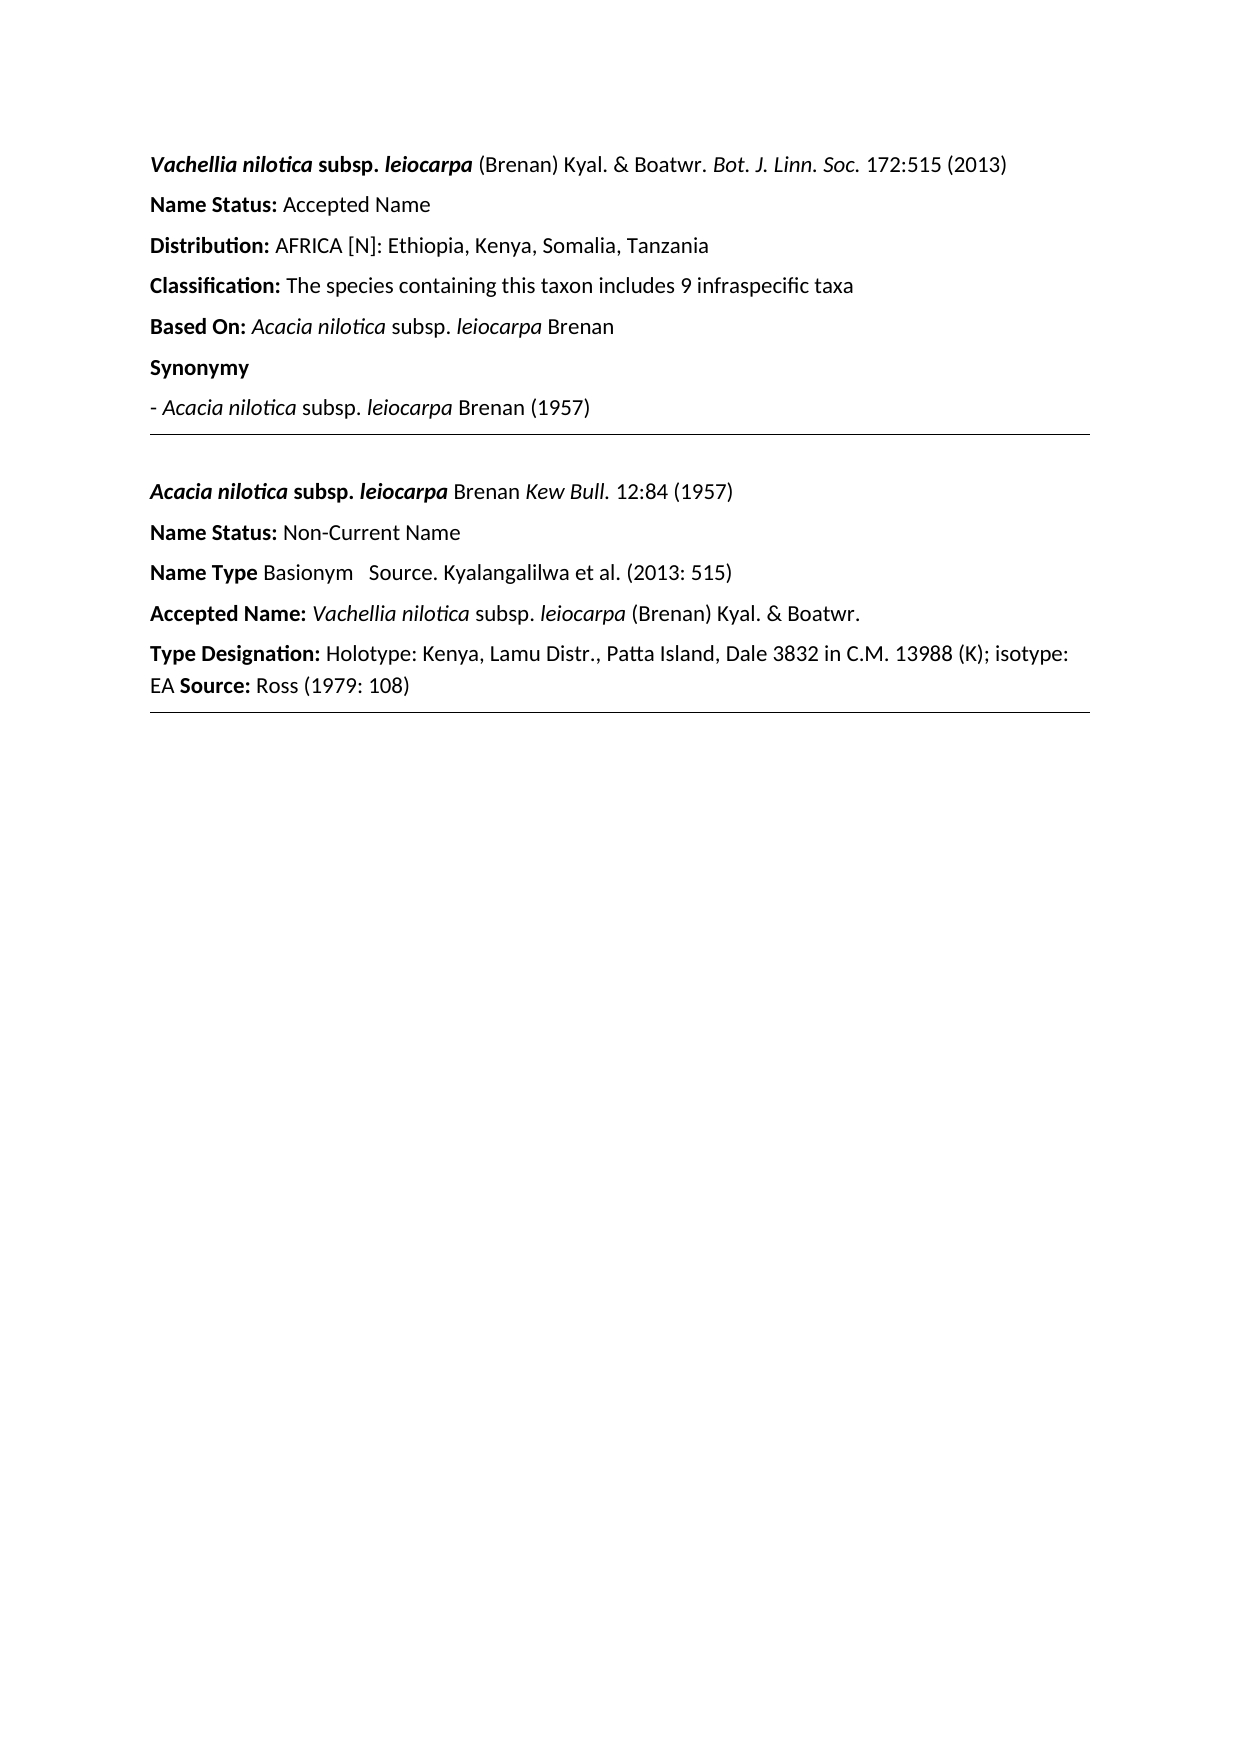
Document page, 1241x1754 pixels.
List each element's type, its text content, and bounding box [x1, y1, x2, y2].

text - Acacia nilotica subsp. leiocarpa Brenan (1957) [150, 393, 1090, 421]
text Name Status: Accepted Name [150, 191, 1090, 218]
text Accepted Name: Vachellia nilotica subsp. leiocarpa (Brenan) Kyal. & Boatwr. [150, 599, 1090, 627]
text Name Type Basionym Source. Kyalangalilwa et al. (2013: 515) [150, 558, 1090, 586]
text Vachellia nilotica subsp. leiocarpa (Brenan) Kyal. & Boatwr. Bot. J. Linn. Soc. 172:515 (2013) [150, 150, 1090, 178]
text Type Designation: Holotype: Kenya, Lamu Distr., Patta Island, Dale 3832 in C.M. 13988 (K); isotype: EA Source: Ross (1979: 108) [150, 639, 1090, 699]
text Synonymy [150, 353, 1090, 381]
text Acacia nilotica subsp. leiocarpa Brenan Kew Bull. 12:84 (1957) [150, 477, 1090, 505]
text Classification: The species containing this taxon includes 9 infraspecific taxa [150, 272, 1090, 299]
text Distribution: AFRICA [N]: Ethiopia, Kenya, Somalia, Tanzania [150, 231, 1090, 259]
text Name Status: Non-Current Name [150, 518, 1090, 546]
text Based On: Acacia nilotica subsp. leiocarpa Brenan [150, 312, 1090, 340]
